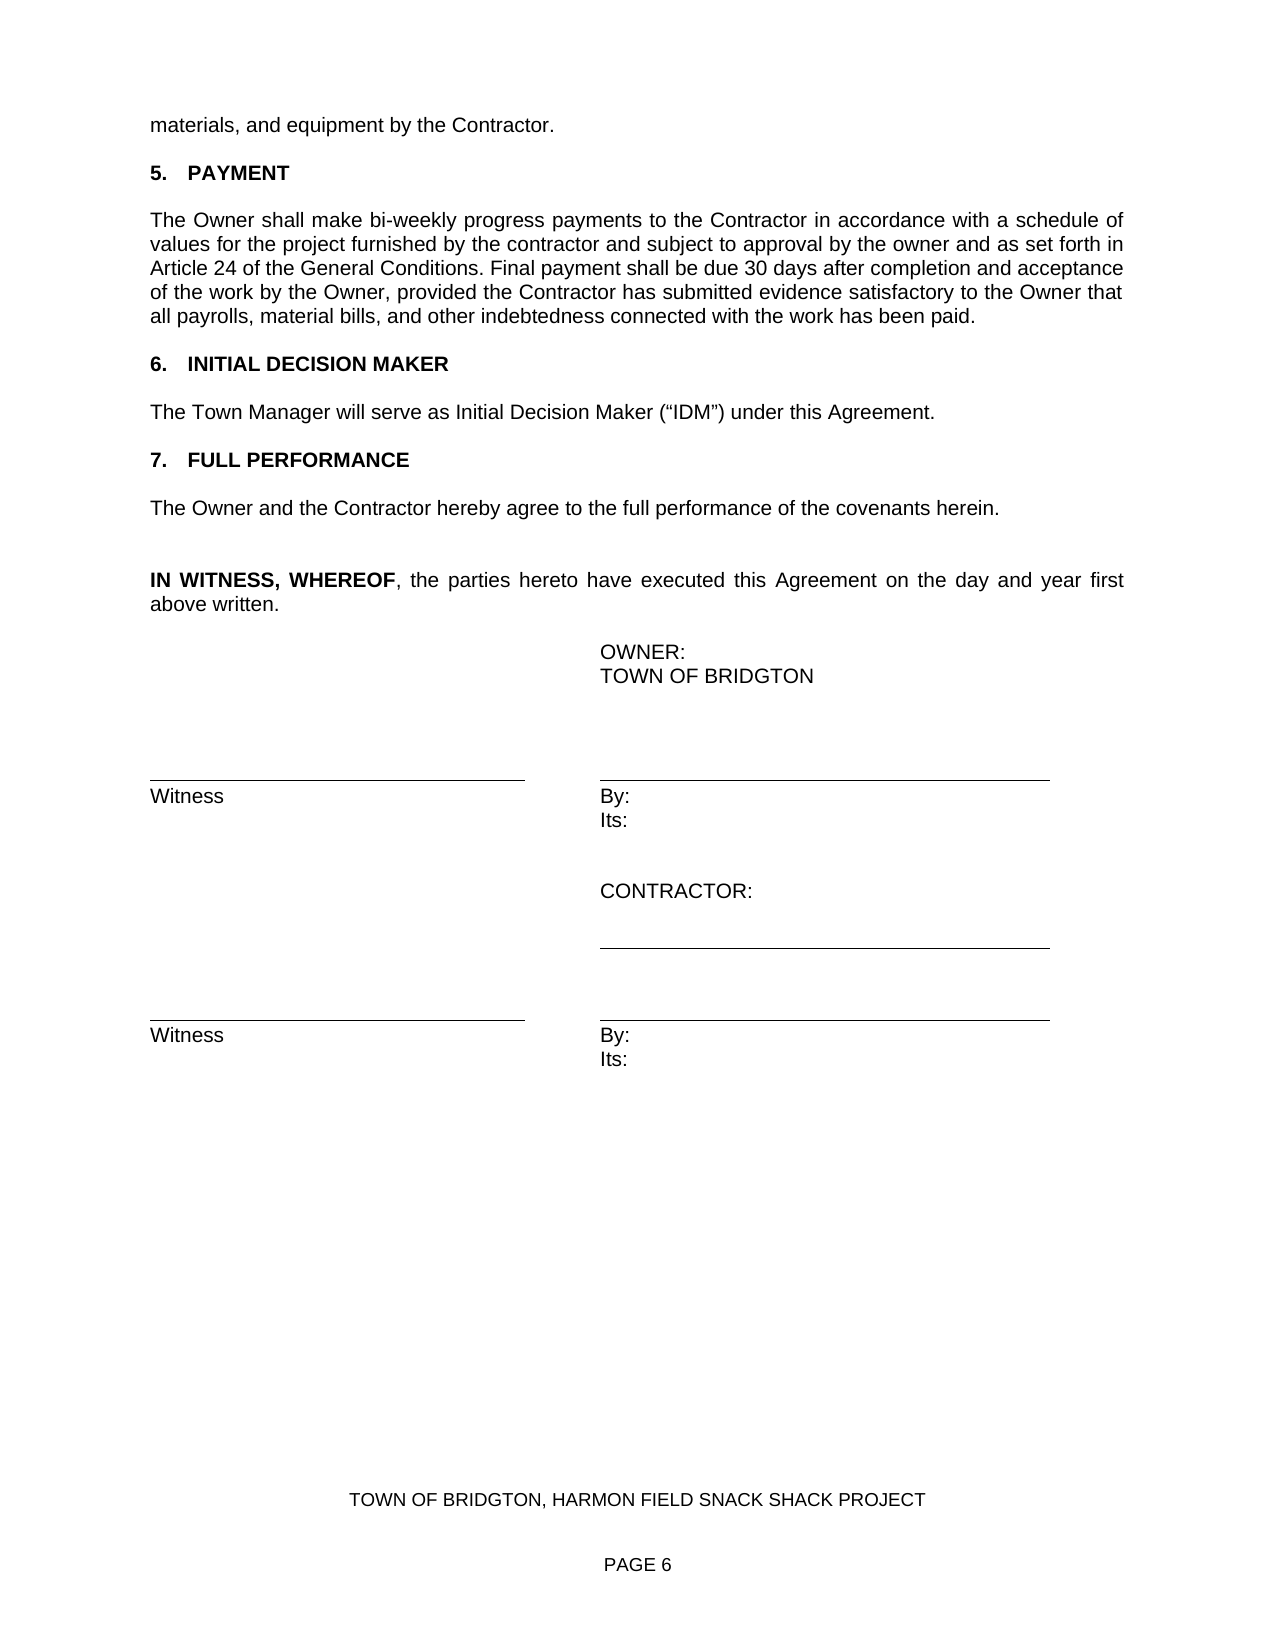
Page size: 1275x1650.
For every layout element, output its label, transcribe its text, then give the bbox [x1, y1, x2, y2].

list Witness By: [150, 783, 1125, 807]
list Its: [150, 807, 1125, 831]
list PAYMENT [150, 160, 1125, 184]
list CONTRACTOR: [150, 879, 1125, 903]
list OWNER: TOWN OF BRIDGTON [600, 639, 1125, 687]
list IN WITNESS, WHEREOF, the parties hereto have executed this Agreement on the day and year first above written. [150, 568, 1125, 616]
list The Town Manager will serve as Initial Decision Maker (“IDM”) under this Agreement. [150, 400, 1125, 424]
text The Owner shall make bi-weekly progress payments to the Contractor in accordance with a schedule of values for the project furnished by the contractor and subject to approval by the owner and as set forth in Article 24 of the General Conditions. Final payment shall be due 30 days after completion and acceptance of the work by the Owner, provided the Contractor has submitted evidence satisfactory to the Owner that all payrolls, material bills, and other indebtedness connected with the work has been paid. [150, 208, 1125, 328]
list Its: [150, 1047, 1125, 1071]
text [150, 112, 1125, 136]
list INITIAL DECISION MAKER [150, 352, 1125, 376]
list FULL PERFORMANCE [150, 448, 1125, 472]
list Witness By: [150, 1023, 1125, 1047]
list The Owner and the Contractor hereby agree to the full performance of the covenants herein. [150, 496, 1125, 520]
